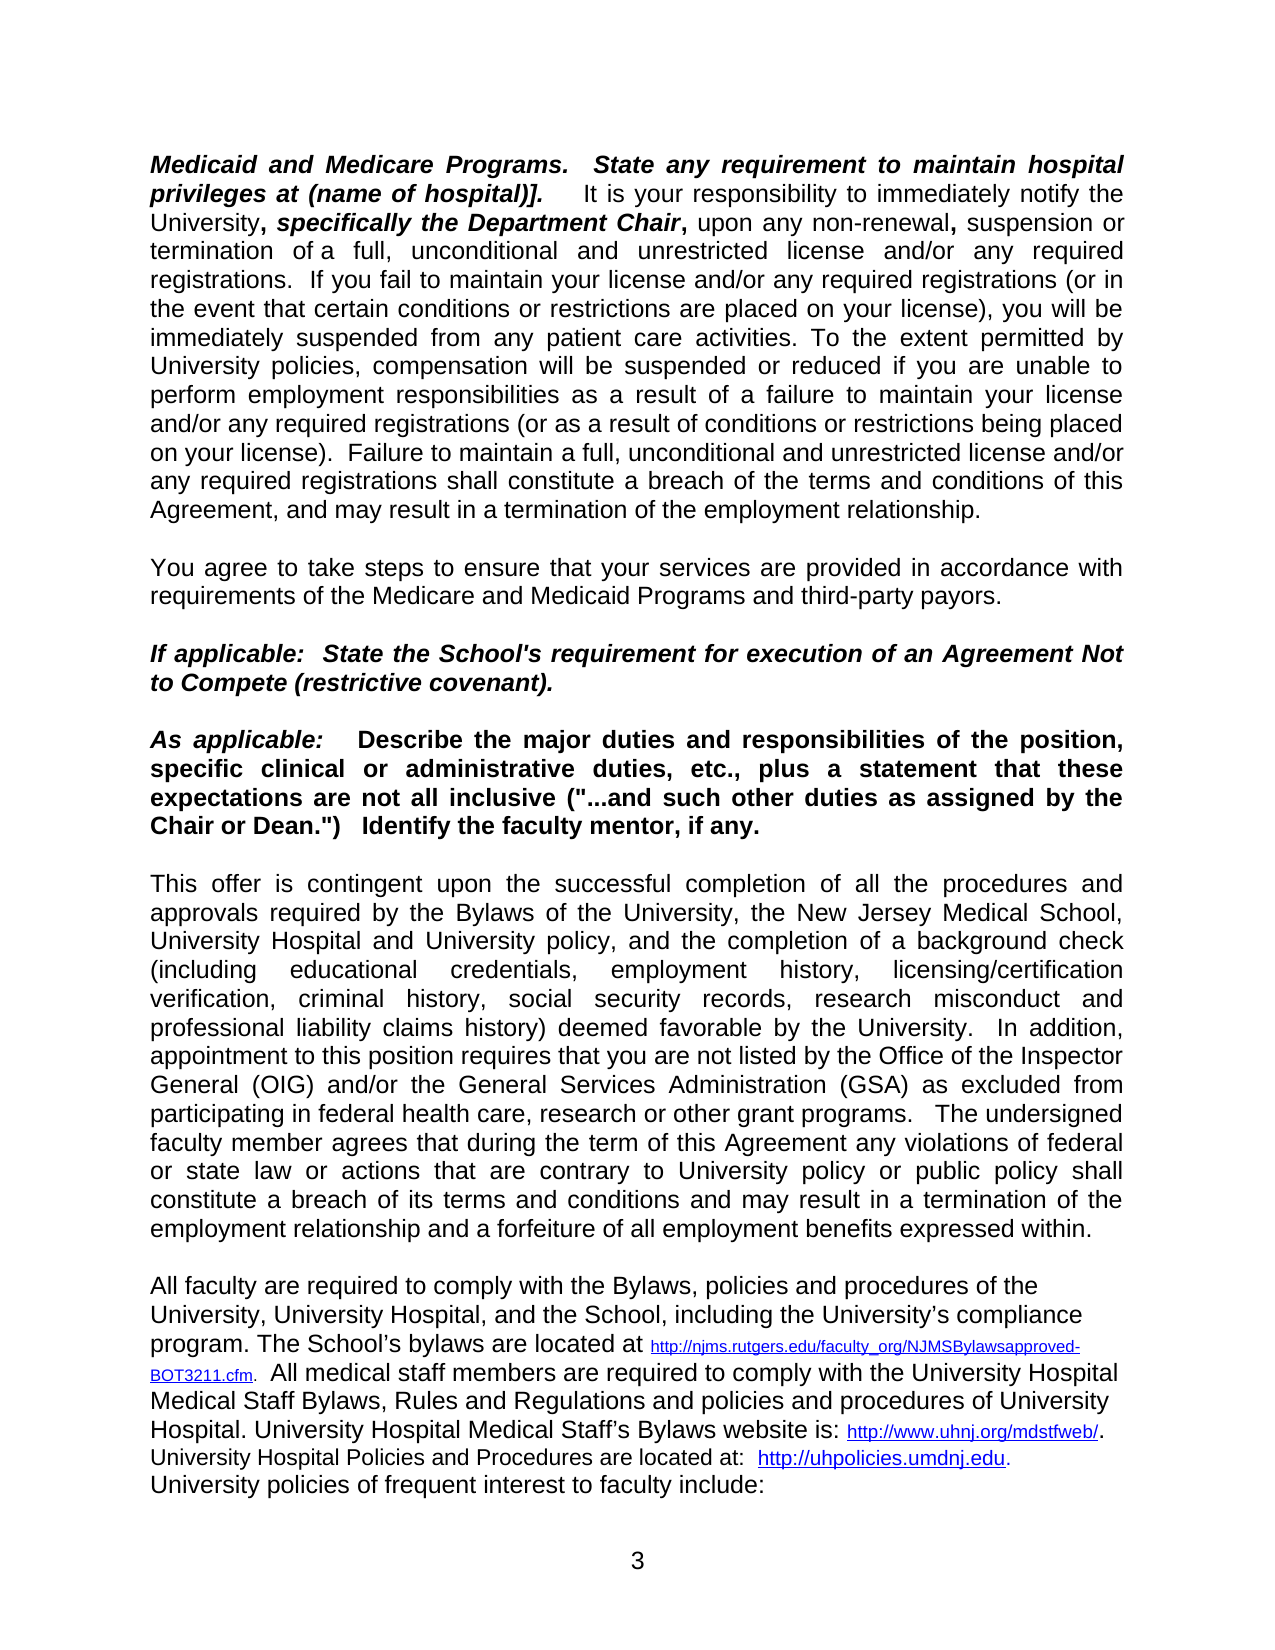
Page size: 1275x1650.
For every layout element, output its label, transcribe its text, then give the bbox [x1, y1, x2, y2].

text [150, 150, 1125, 524]
text This offer is contingent upon the successful completion of all the procedures and approvals required by the Bylaws of the University, the New Jersey Medical School, University Hospital and University policy, and the completion of a background check (including educational credentials, employment history, licensing/certification verification, criminal history, social security records, research misconduct and professional liability claims history) deemed favorable by the University. In addition, appointment to this position requires that you are not listed by the Office of the Inspector General (OIG) and/or the General Services Administration (GSA) as excluded from participating in federal health care, research or other grant programs. The undersigned faculty member agrees that during the term of this Agreement any violations of federal or state law or actions that are contrary to University policy or public policy shall constitute a breach of its terms and conditions and may result in a termination of the employment relationship and a forfeiture of all employment benefits expressed within. [150, 869, 1125, 1242]
text As applicable: Describe the major duties and responsibilities of the position, specific clinical or administrative duties, etc., plus a statement that these expectations are not all inclusive ("...and such other duties as assigned by the Chair or Dean.") Identify the faculty mentor, if any. [150, 725, 1125, 840]
text If applicable: State the School's requirement for execution of an Agreement Not to Compete (restrictive covenant). [150, 639, 1125, 696]
text You agree to take steps to ensure that your services are provided in accordance with requirements of the Medicare and Medicaid Programs and third-party payors. [150, 552, 1125, 610]
text All faculty are required to comply with the Bylaws, policies and procedures of the University, University Hospital, and the School, including the University’s compliance program. The School’s bylaws are located at http://njms.rutgers.edu/faculty_org/NJMSBylawsapproved-BOT3211.cfm. All medical staff members are required to comply with the University Hospital Medical Staff Bylaws, Rules and Regulations and policies and procedures of University Hospital. University Hospital Medical Staff’s Bylaws website is: http://www.uhnj.org/mdstfweb/. University Hospital Policies and Procedures are located at: http://uhpolicies.umdnj.edu. University policies of frequent interest to faculty include: [150, 1271, 1125, 1499]
